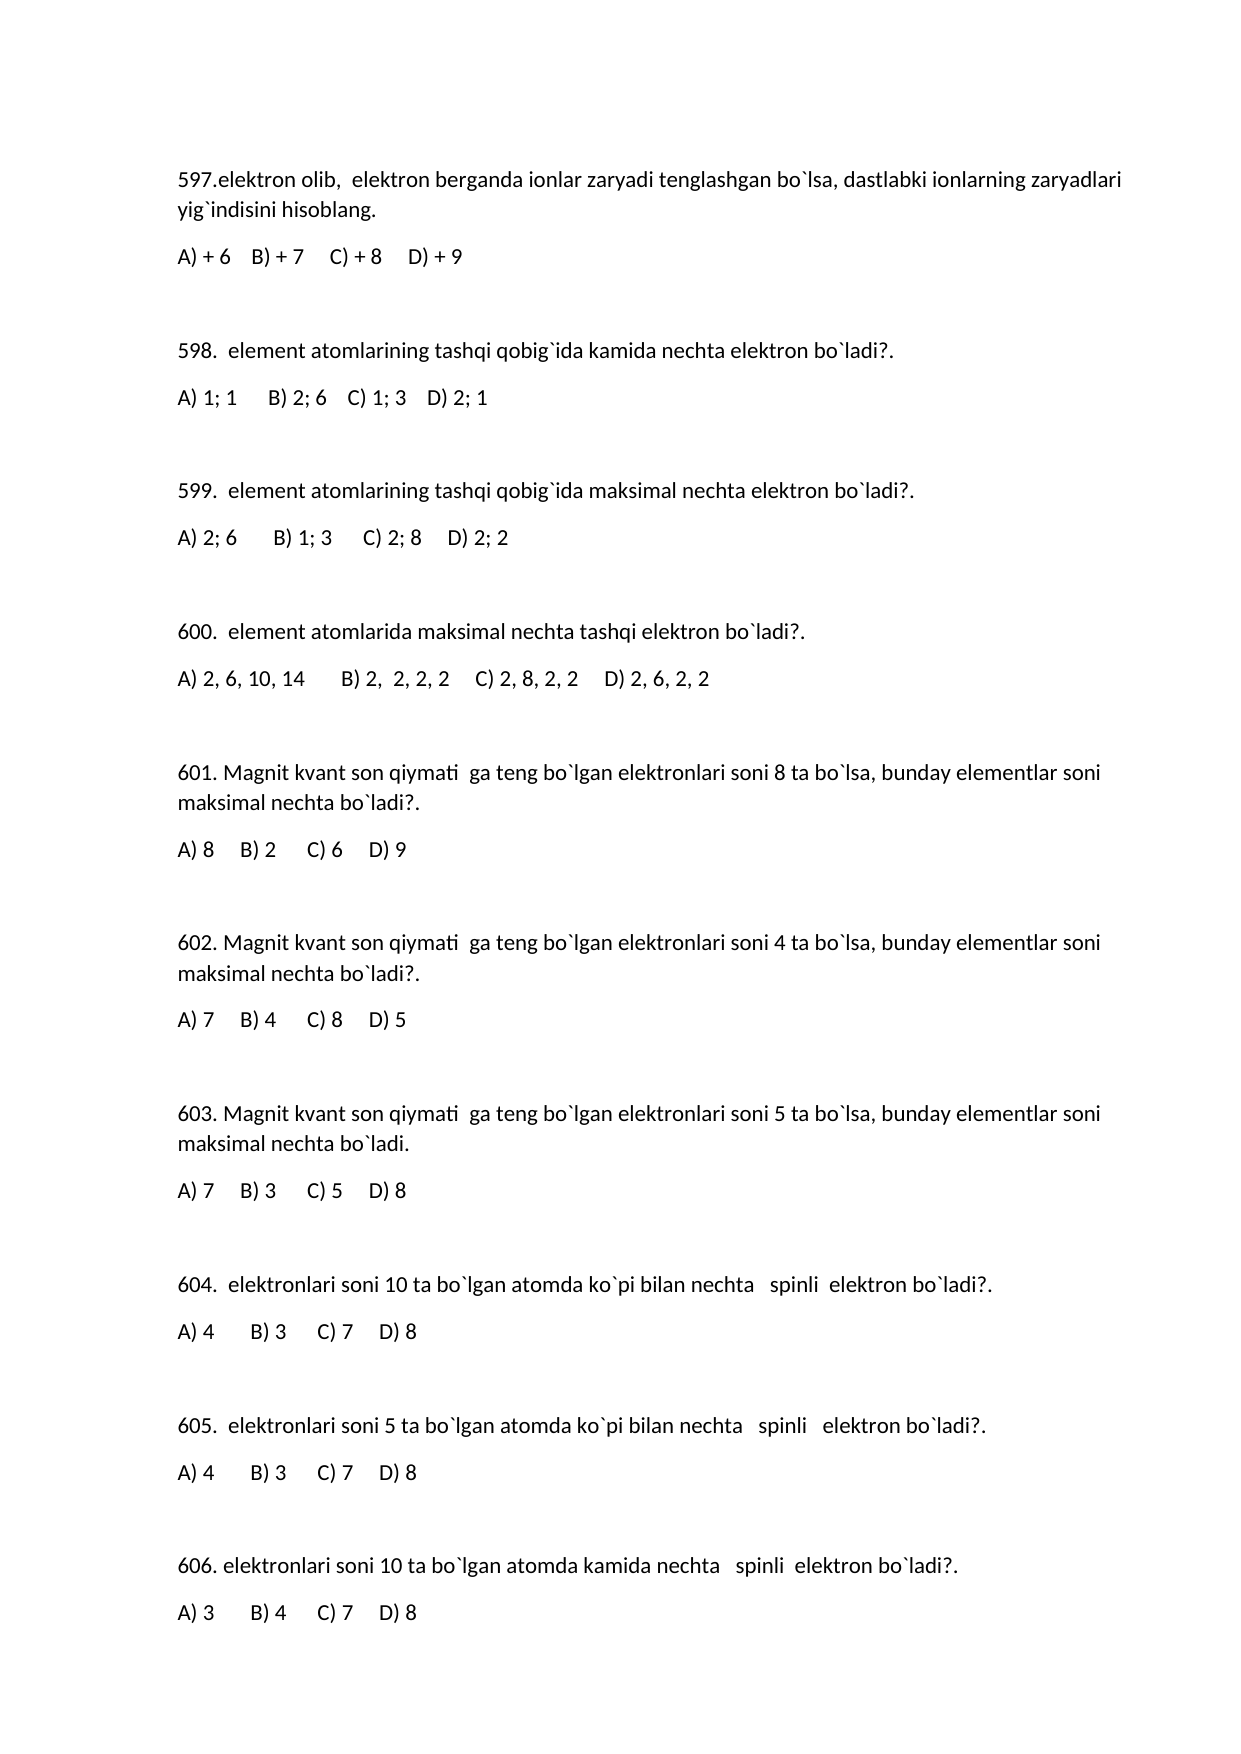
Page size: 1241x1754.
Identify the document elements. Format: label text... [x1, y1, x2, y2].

text A) 1; 1 B) 2; 6 C) 1; 3 D) 2; 1 [177, 383, 1152, 411]
text 597.elektron olib, elektron berganda ionlar zaryadi tenglashgan bo`lsa, dastlabki ionlarning zaryadlari yig`indisini hisoblang. [177, 165, 1152, 223]
text 604. elektronlari soni 10 ta bo`lgan atomda ko`pi bilan nechta spinli elektron bo`ladi?. [177, 1270, 1152, 1298]
text 601. Magnit kvant son qiymati ga teng bo`lgan elektronlari soni 8 ta bo`lsa, bunday elementlar soni maksimal nechta bo`ladi?. [177, 758, 1152, 816]
text A) 3 B) 4 C) 7 D) 8 [177, 1598, 1152, 1626]
text 602. Magnit kvant son qiymati ga teng bo`lgan elektronlari soni 4 ta bo`lsa, bunday elementlar soni maksimal nechta bo`ladi?. [177, 928, 1152, 987]
text 606. elektronlari soni 10 ta bo`lgan atomda kamida nechta spinli elektron bo`ladi?. [177, 1551, 1152, 1579]
text 603. Magnit kvant son qiymati ga teng bo`lgan elektronlari soni 5 ta bo`lsa, bunday elementlar soni maksimal nechta bo`ladi. [177, 1099, 1152, 1158]
text A) 4 B) 3 C) 7 D) 8 [177, 1458, 1152, 1486]
text 598. element atomlarining tashqi qobig`ida kamida nechta elektron bo`ladi?. [177, 336, 1152, 364]
text A) 2, 6, 10, 14 B) 2, 2, 2, 2 C) 2, 8, 2, 2 D) 2, 6, 2, 2 [177, 664, 1152, 692]
text A) + 6 B) + 7 C) + 8 D) + 9 [177, 242, 1152, 270]
text A) 4 B) 3 C) 7 D) 8 [177, 1317, 1152, 1345]
text A) 8 B) 2 C) 6 D) 9 [177, 835, 1152, 863]
text A) 7 B) 4 C) 8 D) 5 [177, 1006, 1152, 1034]
text 599. element atomlarining tashqi qobig`ida maksimal nechta elektron bo`ladi?. [177, 476, 1152, 504]
text 600. element atomlarida maksimal nechta tashqi elektron bo`ladi?. [177, 617, 1152, 645]
text A) 2; 6 B) 1; 3 C) 2; 8 D) 2; 2 [177, 523, 1152, 551]
text A) 7 B) 3 C) 5 D) 8 [177, 1176, 1152, 1204]
text 605. elektronlari soni 5 ta bo`lgan atomda ko`pi bilan nechta spinli elektron bo`ladi?. [177, 1411, 1152, 1439]
